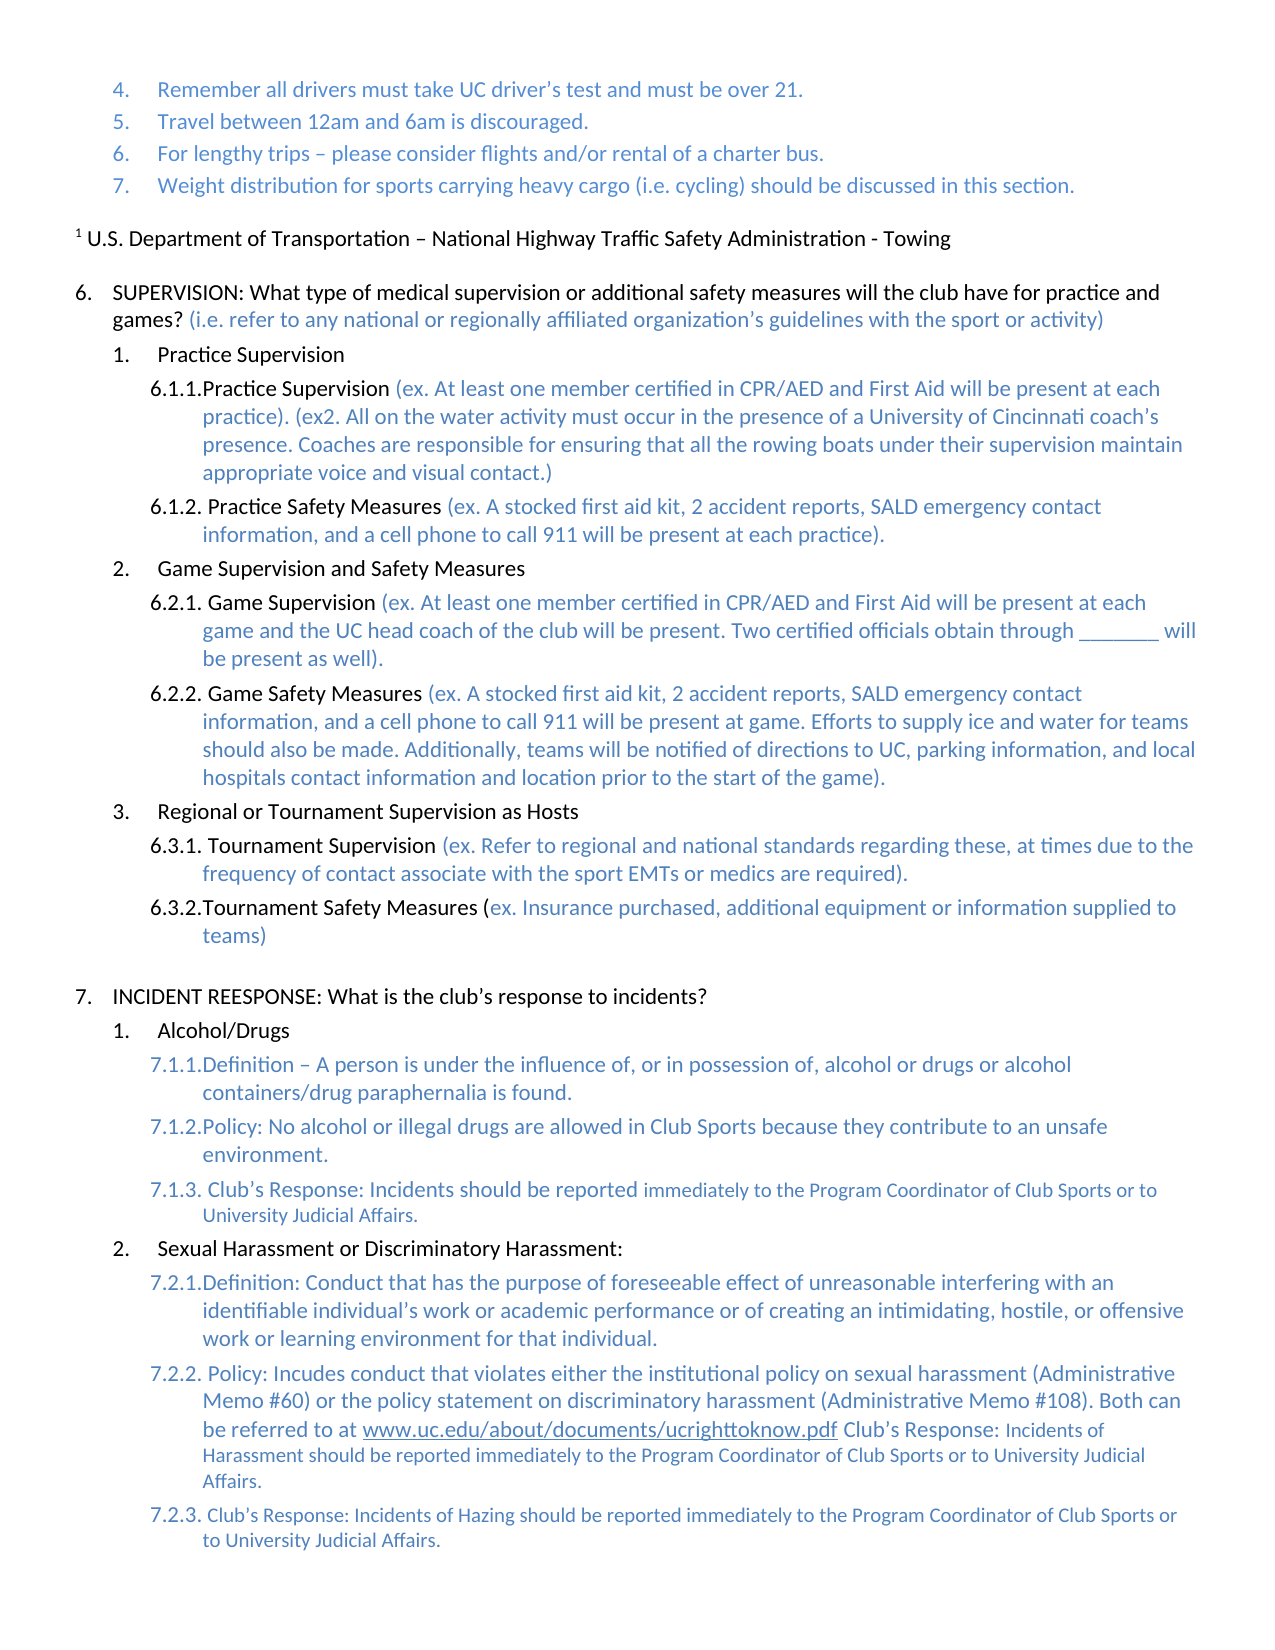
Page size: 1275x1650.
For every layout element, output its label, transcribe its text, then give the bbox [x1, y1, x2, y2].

list Definition: Conduct that has the purpose of foreseeable effect of unreasonable interfering with an identifiable individual’s work or academic performance or of creating an intimidating, hostile, or offensive work or learning environment for that individual. [150, 1268, 1200, 1352]
list Club’s Response: Incidents should be reported immediately to the Program Coordinator of Club Sports or to University Judicial Affairs. [150, 1175, 1200, 1228]
list Club’s Response: Incidents of Hazing should be reported immediately to the Program Coordinator of Club Sports or to University Judicial Affairs. [150, 1500, 1200, 1553]
list Weight distribution for sports carrying heavy cargo (i.e. cycling) should be discussed in this section. [112, 172, 1200, 199]
list Game Supervision and Safety Measures [112, 554, 1200, 582]
list Travel between 12am and 6am is discouraged. [112, 107, 1200, 135]
list For lengthy trips – please consider flights and/or rental of a charter bus. [112, 139, 1200, 167]
list Game Safety Measures (ex. A stocked first aid kit, 2 accident reports, SALD emergency contact information, and a cell phone to call 911 will be present at game. Efforts to supply ice and water for teams should also be made. Additionally, teams will be notified of directions to UC, parking information, and local hospitals contact information and location prior to the start of the game). [150, 679, 1200, 791]
list Policy: No alcohol or illegal drugs are allowed in Club Sports because they contribute to an unsafe environment. [150, 1112, 1200, 1168]
list Practice Safety Measures (ex. A stocked first aid kit, 2 accident reports, SALD emergency contact information, and a cell phone to call 911 will be present at each practice). [150, 492, 1200, 548]
text 1 U.S. Department of Transportation – National Highway Traffic Safety Administration - Towing [75, 224, 1200, 253]
list Tournament Supervision (ex. Refer to regional and national standards regarding these, at times due to the frequency of contact associate with the sport EMTs or medics are required). [150, 831, 1200, 887]
list INCIDENT REESPONSE: What is the club’s response to incidents? [75, 982, 1200, 1010]
list Regional or Tournament Supervision as Hosts [112, 797, 1200, 825]
list Remember all drivers must take UC driver’s test and must be over 21. [112, 75, 1200, 103]
list Policy: Incudes conduct that violates either the institutional policy on sexual harassment (Administrative Memo #60) or the policy statement on discriminatory harassment (Administrative Memo #108). Both can be referred to at www.uc.edu/about/documents/ucrighttoknow.pdf Club’s Response: Incidents of Harassment should be reported immediately to the Program Coordinator of Club Sports or to University Judicial Affairs. [150, 1359, 1200, 1493]
list Definition – A person is under the influence of, or in possession of, alcohol or drugs or alcohol containers/drug paraphernalia is found. [150, 1050, 1200, 1106]
list Game Supervision (ex. At least one member certified in CPR/AED and First Aid will be present at each game and the UC head coach of the club will be present. Two certified officials obtain through _______ will be present as well). [150, 588, 1200, 673]
list Tournament Safety Measures (ex. Insurance purchased, additional equipment or information supplied to teams) [150, 893, 1200, 949]
list SUPERVISION: What type of medical supervision or additional safety measures will the club have for practice and games? (i.e. refer to any national or regionally affiliated organization’s guidelines with the sport or activity) [75, 278, 1200, 334]
list Practice Supervision (ex. At least one member certified in CPR/AED and First Aid will be present at each practice). (ex2. All on the water activity must occur in the presence of a University of Cincinnati coach’s presence. Coaches are responsible for ensuring that all the rowing boats under their supervision maintain appropriate voice and visual contact.) [150, 374, 1200, 486]
list Practice Supervision [112, 340, 1200, 368]
list Sexual Harassment or Discriminatory Harassment: [112, 1234, 1200, 1262]
list Alcohol/Drugs [112, 1016, 1200, 1044]
